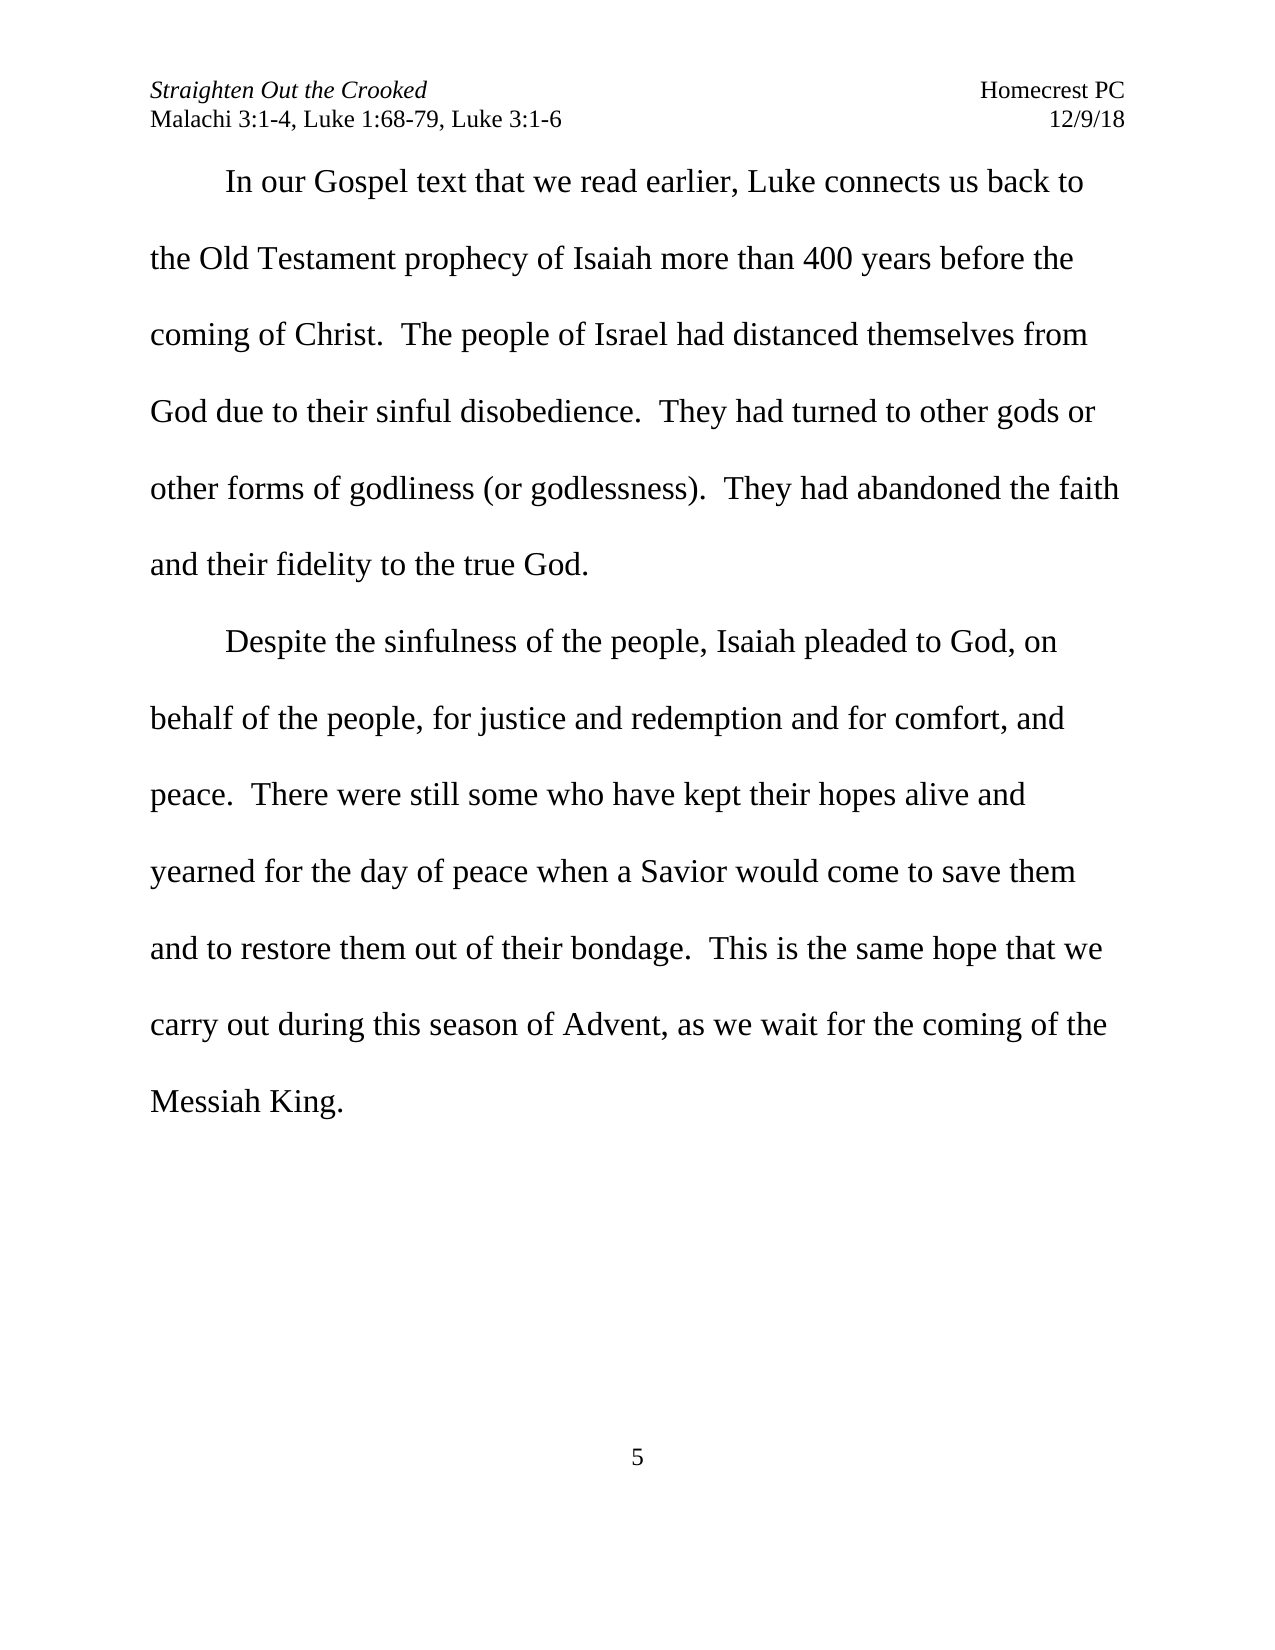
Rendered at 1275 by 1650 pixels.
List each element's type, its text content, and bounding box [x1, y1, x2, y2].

text Despite the sinfulness of the people, Isaiah pleaded to God, on behalf of the people, for justice and redemption and for comfort, and peace. There were still some who have kept their hopes alive and yearned for the day of peace when a Savior would come to save them and to restore them out of their bondage. This is the same hope that we carry out during this season of Advent, as we wait for the coming of the Messiah King. [150, 621, 1125, 1119]
text In our Gospel text that we read earlier, Luke connects us back to the Old Testament prophecy of Isaiah more than 400 years before the coming of Christ. The people of Israel had distanced themselves from God due to their sinful disobedience. They had turned to other gods or other forms of godliness (or godlessness). They had abandoned the faith and their fidelity to the true God. [150, 161, 1125, 583]
